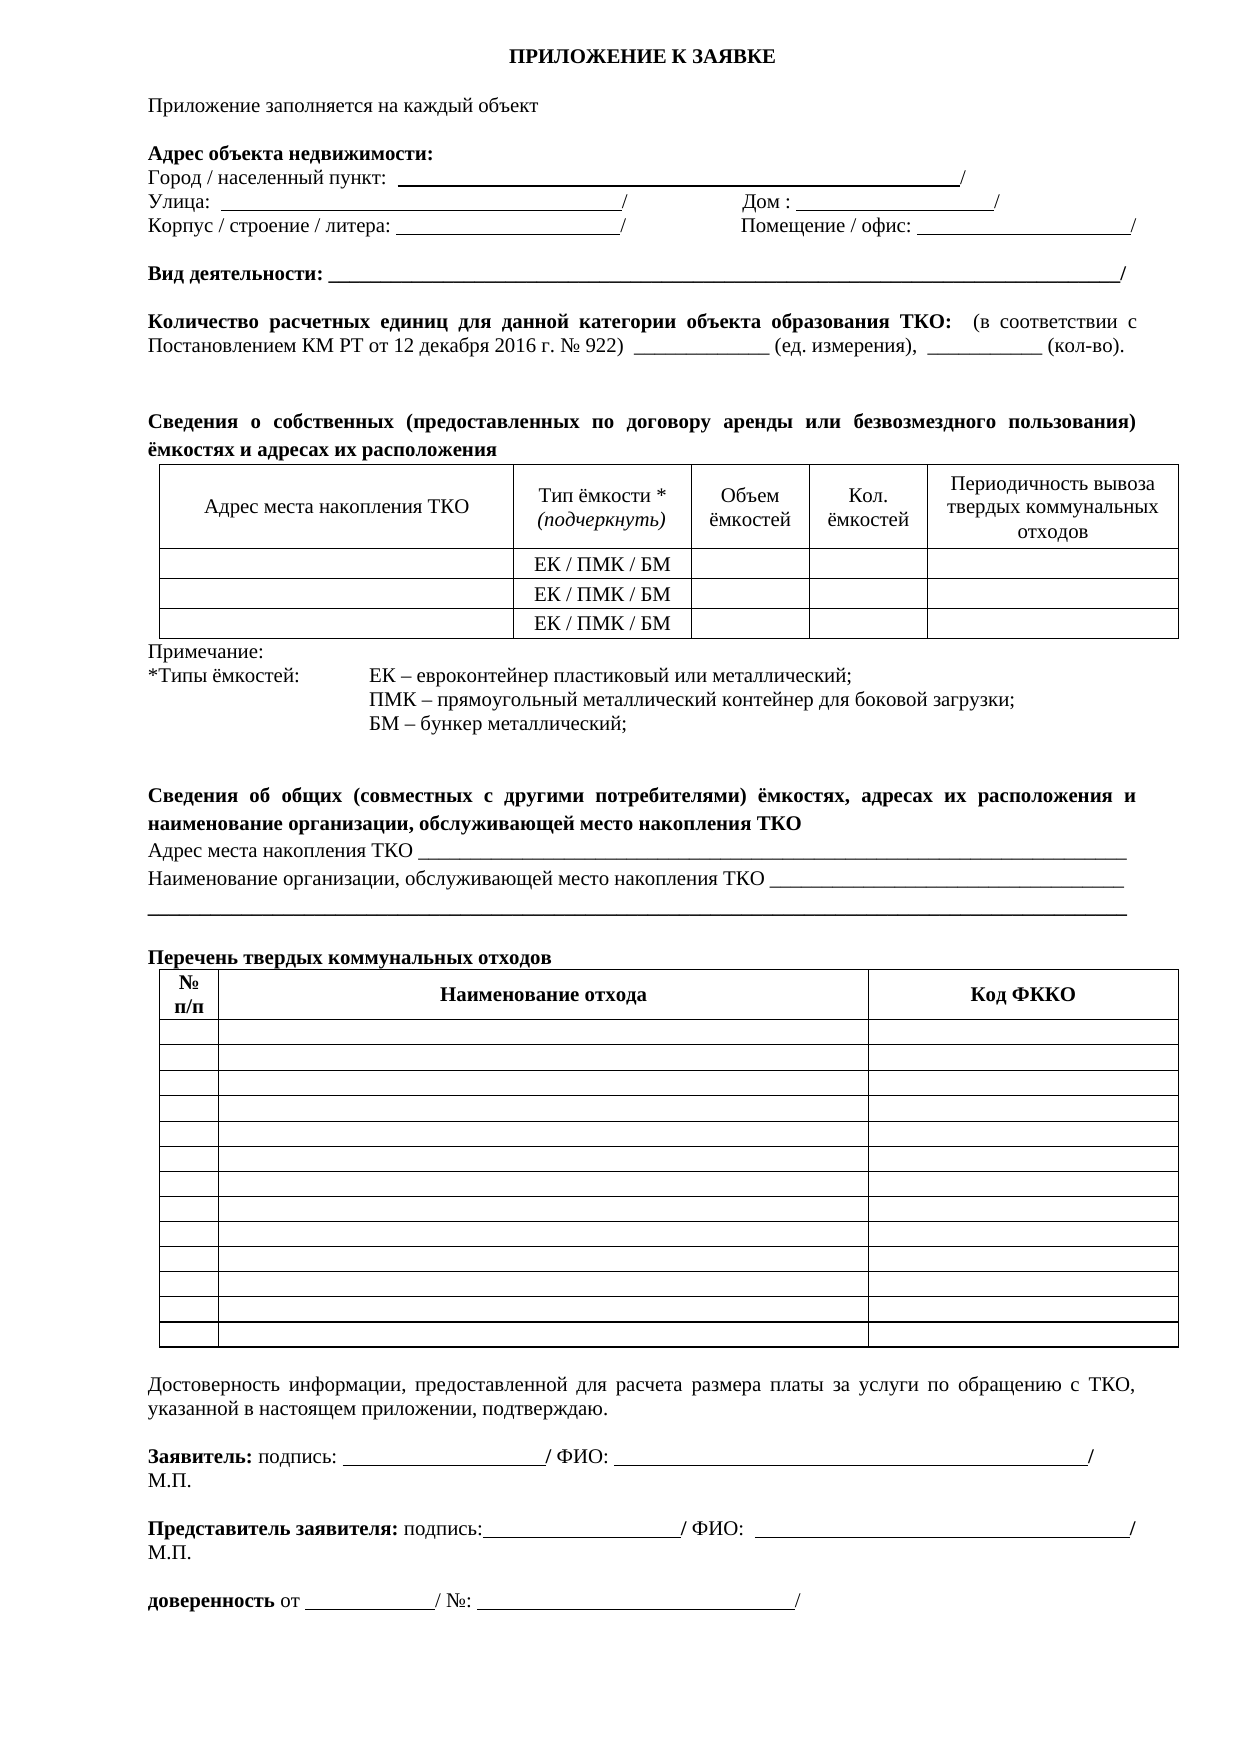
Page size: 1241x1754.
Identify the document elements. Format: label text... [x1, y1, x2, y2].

table_cell [869, 1147, 1178, 1171]
text ______________________________________________________________________________________________ [148, 893, 1137, 918]
text Адрес места накопления ТКО ____________________________________________________________________ [148, 838, 1137, 862]
table_cell [869, 1247, 1178, 1271]
table_cell [160, 1147, 218, 1171]
table_cell [160, 1122, 218, 1146]
table_cell [869, 1045, 1178, 1070]
text Вид деятельности: ____________________________________________________________________________/ [148, 261, 1137, 285]
text Город / населенный пункт: / [148, 165, 1137, 189]
table_header № п/п [160, 970, 218, 1018]
table_cell [219, 1020, 868, 1043]
text Достоверность информации, предоставленной для расчета размера платы за услуги по обращению с ТКО, указанной в настоящем приложении, подтверждаю. [148, 1372, 1137, 1420]
text Сведения об общих (совместных с другими потребителями) ёмкостях, адресах их расположения и наименование организации, обслуживающей место накопления ТКО [148, 783, 1137, 835]
table_cell [160, 1071, 218, 1095]
table_header Наименование отхода [219, 970, 868, 1018]
table_cell [219, 1247, 868, 1271]
table_cell [692, 609, 809, 638]
table_cell ЕК / ПМК / БМ [514, 609, 691, 638]
table_cell [219, 1197, 868, 1221]
table_cell [219, 1122, 868, 1146]
table_cell [869, 1323, 1178, 1346]
table_cell [219, 1272, 868, 1296]
text БМ – бункер металлический; [295, 711, 1137, 735]
text Представитель заявителя: подпись: / ФИО: / [148, 1516, 1137, 1540]
table_cell [160, 1222, 218, 1246]
table_cell [869, 1020, 1178, 1043]
text Сведения о собственных (предоставленных по договору аренды или безвозмездного пользования) ёмкостях и адресах их расположения [148, 409, 1137, 461]
text Наименование организации, обслуживающей место накопления ТКО __________________________________ [148, 866, 1137, 890]
text М.П. [148, 1540, 1137, 1564]
table_cell [160, 549, 513, 578]
table_cell [810, 549, 927, 578]
table_header Периодичность вывоза твердых коммунальных отходов [928, 465, 1178, 548]
text М.П. [148, 1468, 1137, 1492]
table_header Кол. ёмкостей [810, 465, 927, 548]
table_cell [869, 1297, 1178, 1321]
table_cell [869, 1096, 1178, 1121]
table_cell [219, 1096, 868, 1121]
table_cell [219, 1045, 868, 1070]
table_cell [219, 1323, 868, 1346]
table_cell [219, 1172, 868, 1196]
table_cell [869, 1122, 1178, 1146]
table_cell [869, 1172, 1178, 1196]
text Улица: / Дом : / [148, 189, 1137, 213]
text Адрес объекта недвижимости: [148, 141, 1137, 165]
table_cell [692, 549, 809, 578]
text доверенность от / №: / [148, 1588, 1137, 1612]
table_cell [160, 609, 513, 638]
table_cell [160, 1272, 218, 1296]
table_cell [219, 1222, 868, 1246]
text Перечень твердых коммунальных отходов [148, 945, 1137, 969]
table_cell [160, 1247, 218, 1271]
text Количество расчетных единиц для данной категории объекта образования ТКО: (в соответствии с Постановлением КМ РТ от 12 декабря 2016 г. № 922) _____________ (ед. измерения), ___________ (кол-во). [148, 309, 1137, 357]
table_cell [869, 1222, 1178, 1246]
text ПМК – прямоугольный металлический контейнер для боковой загрузки; [295, 687, 1137, 711]
table_cell [160, 579, 513, 608]
table_cell [869, 1197, 1178, 1221]
table_cell [219, 1147, 868, 1171]
table_cell [928, 609, 1178, 638]
text ПРИЛОЖЕНИЕ К ЗАЯВКЕ [148, 44, 1137, 68]
table_cell [928, 549, 1178, 578]
text Примечание: [148, 639, 1137, 663]
table_cell [160, 1323, 218, 1346]
table_cell [928, 579, 1178, 608]
table_cell [160, 1096, 218, 1121]
table_cell ЕК / ПМК / БМ [514, 549, 691, 578]
table_cell [869, 1272, 1178, 1296]
table_cell [810, 609, 927, 638]
text Приложение заполняется на каждый объект [148, 92, 1137, 117]
table_header Тип ёмкости * (подчеркнуть) [514, 465, 691, 548]
table_cell [219, 1071, 868, 1095]
table_header Код ФККО [869, 970, 1178, 1018]
table_cell [160, 1172, 218, 1196]
table_cell ЕК / ПМК / БМ [514, 579, 691, 608]
table_cell [810, 579, 927, 608]
text Корпус / строение / литера: / Помещение / офис: / [148, 213, 1137, 237]
text Заявитель: подпись: / ФИО: / [148, 1444, 1137, 1468]
table_header Объем ёмкостей [692, 465, 809, 548]
text *Типы ёмкостей: ЕК – евроконтейнер пластиковый или металлический; [148, 663, 1137, 687]
table_cell [219, 1297, 868, 1321]
table_cell [160, 1197, 218, 1221]
table_cell [160, 1045, 218, 1070]
table_cell [692, 579, 809, 608]
table_cell [160, 1020, 218, 1043]
table_cell [869, 1071, 1178, 1095]
table_header Адрес места накопления ТКО [160, 465, 513, 548]
table_cell [160, 1297, 218, 1321]
